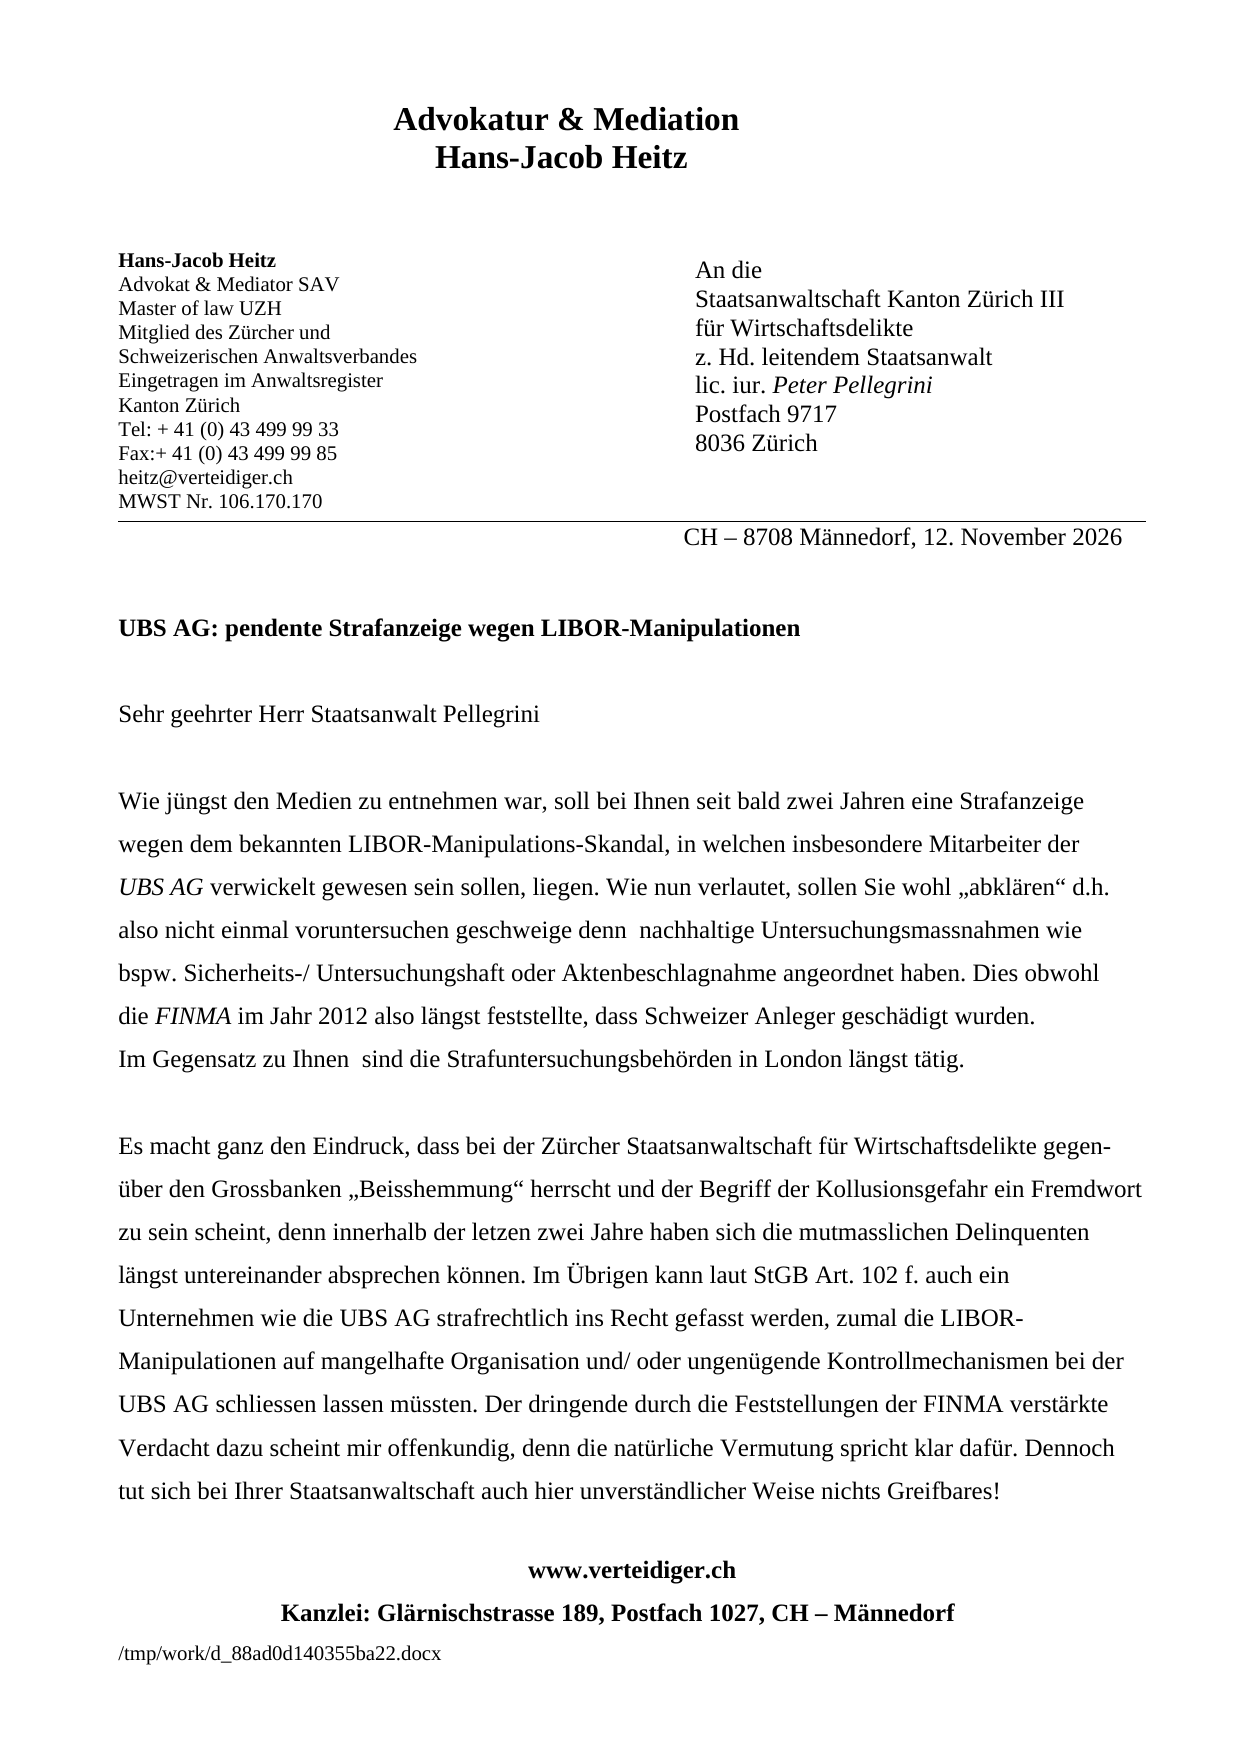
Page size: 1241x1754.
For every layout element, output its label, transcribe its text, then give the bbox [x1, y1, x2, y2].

text Wie jüngst den Medien zu entnehmen war, soll bei Ihnen seit bald zwei Jahren eine Strafanzeige wegen dem bekannten LIBOR-Manipulations-Skandal, in welchen insbesondere Mitarbeiter der UBS AG verwickelt gewesen sein sollen, liegen. Wie nun verlautet, sollen Sie wohl „abklären“ d.h. also nicht einmal voruntersuchen geschweige denn nachhaltige Untersuchungsmassnahmen wie bspw. Sicherheits-/ Untersuchungshaft oder Aktenbeschlagnahme angeordnet haben. Dies obwohl die FINMA im Jahr 2012 also längst feststellte, dass Schweizer Anleger geschädigt wurden. Im Gegensatz zu Ihnen sind die Strafuntersuchungsbehörden in London längst tätig. [118, 786, 1146, 1073]
text Es macht ganz den Eindruck, dass bei der Zürcher Staatsanwaltschaft für Wirtschaftsdelikte gegen-über den Grossbanken „Beisshemmung“ herrscht und der Begriff der Kollusionsgefahr ein Fremdwort zu sein scheint, denn innerhalb der letzen zwei Jahre haben sich die mutmasslichen Delinquenten längst untereinander absprechen können. Im Übrigen kann laut StGB Art. 102 f. auch ein Unternehmen wie die UBS AG strafrechtlich ins Recht gefasst werden, zumal die LIBOR-Manipulationen auf mangelhafte Organisation und/ oder ungenügende Kontrollmechanismen bei der UBS AG schliessen lassen müssten. Der dringende durch die Feststellungen der FINMA verstärkte Verdacht dazu scheint mir offenkundig, denn die natürliche Vermutung spricht klar dafür. Dennoch tut sich bei Ihrer Staatsanwaltschaft auch hier unverständlicher Weise nichts Greifbares! [118, 1131, 1146, 1504]
text Sehr geehrter Herr Staatsanwalt Pellegrini [118, 699, 1146, 728]
text UBS AG: pendente Strafanzeige wegen LIBOR-Manipulationen [118, 613, 1146, 642]
